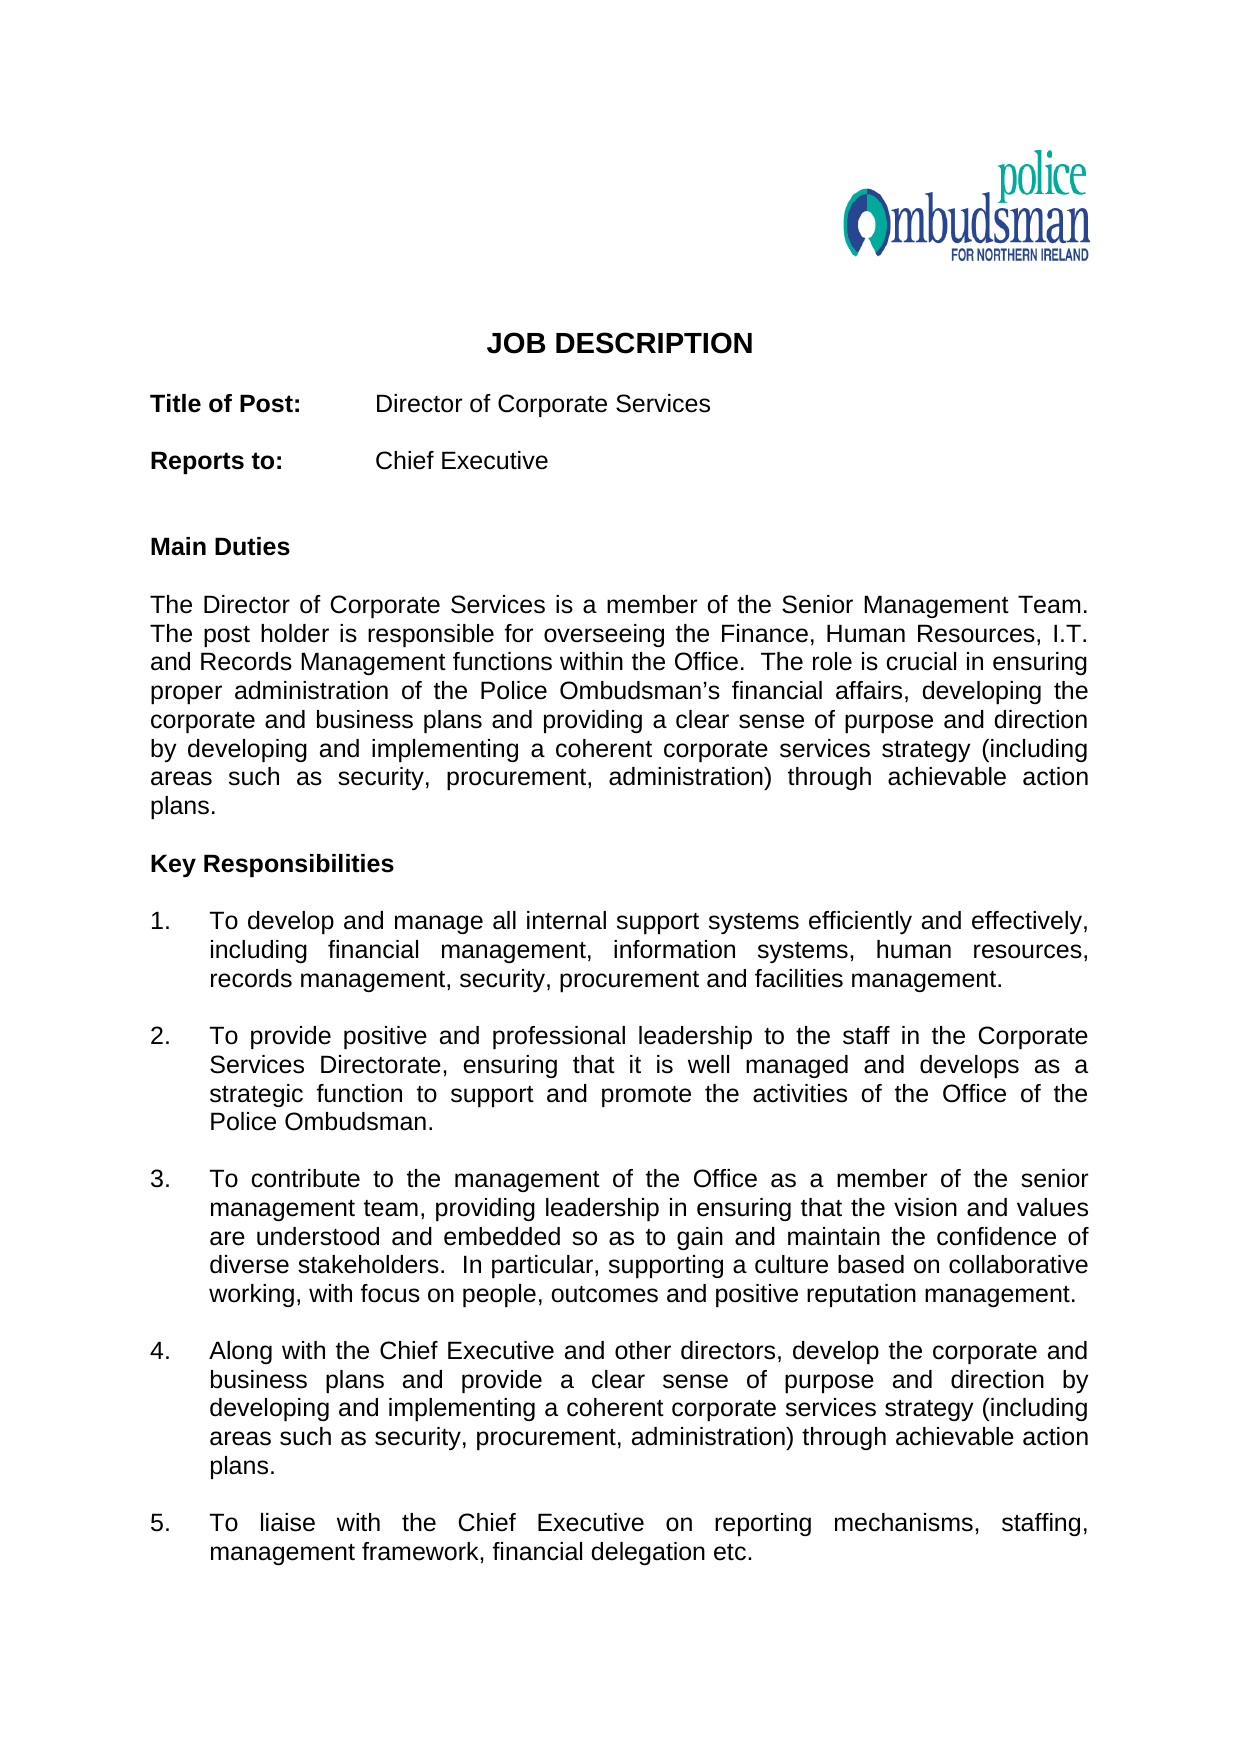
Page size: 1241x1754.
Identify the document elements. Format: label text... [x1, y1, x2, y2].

text Reports to: Chief Executive [150, 446, 1090, 475]
list To liaise with the Chief Executive on reporting mechanisms, staffing, management framework, financial delegation etc. [150, 1508, 1090, 1565]
list To contribute to the management of the Office as a member of the senior management team, providing leadership in ensuring that the vision and values are understood and embedded so as to gain and maintain the confidence of diverse stakeholders. In particular, supporting a culture based on collaborative working, with focus on people, outcomes and positive reputation management. [150, 1164, 1090, 1308]
text Main Duties [150, 532, 1090, 561]
list To provide positive and professional leadership to the staff in the Corporate Services Directorate, ensuring that it is well managed and develops as a strategic function to support and promote the activities of the Office of the Police Ombudsman. [150, 1021, 1090, 1136]
text The Director of Corporate Services is a member of the Senior Management Team. The post holder is responsible for overseeing the Finance, Human Resources, I.T. and Records Management functions within the Office. The role is crucial in ensuring proper administration of the Police Ombudsman’s financial affairs, developing the corporate and business plans and providing a clear sense of purpose and direction by developing and implementing a coherent corporate services strategy (including areas such as security, procurement, administration) through achievable action plans. [150, 590, 1090, 820]
text Key Responsibilities [150, 849, 1090, 877]
text Title of Post: Director of Corporate Services [150, 389, 1090, 417]
list To develop and manage all internal support systems efficiently and effectively, including financial management, information systems, human resources, records management, security, procurement and facilities management. [150, 906, 1090, 992]
list Along with the Chief Executive and other directors, develop the corporate and business plans and provide a clear sense of purpose and direction by developing and implementing a coherent corporate services strategy (including areas such as security, procurement, administration) through achievable action plans. [150, 1336, 1090, 1480]
picture [843, 150, 1091, 264]
text JOB DESCRIPTION [150, 326, 1090, 360]
